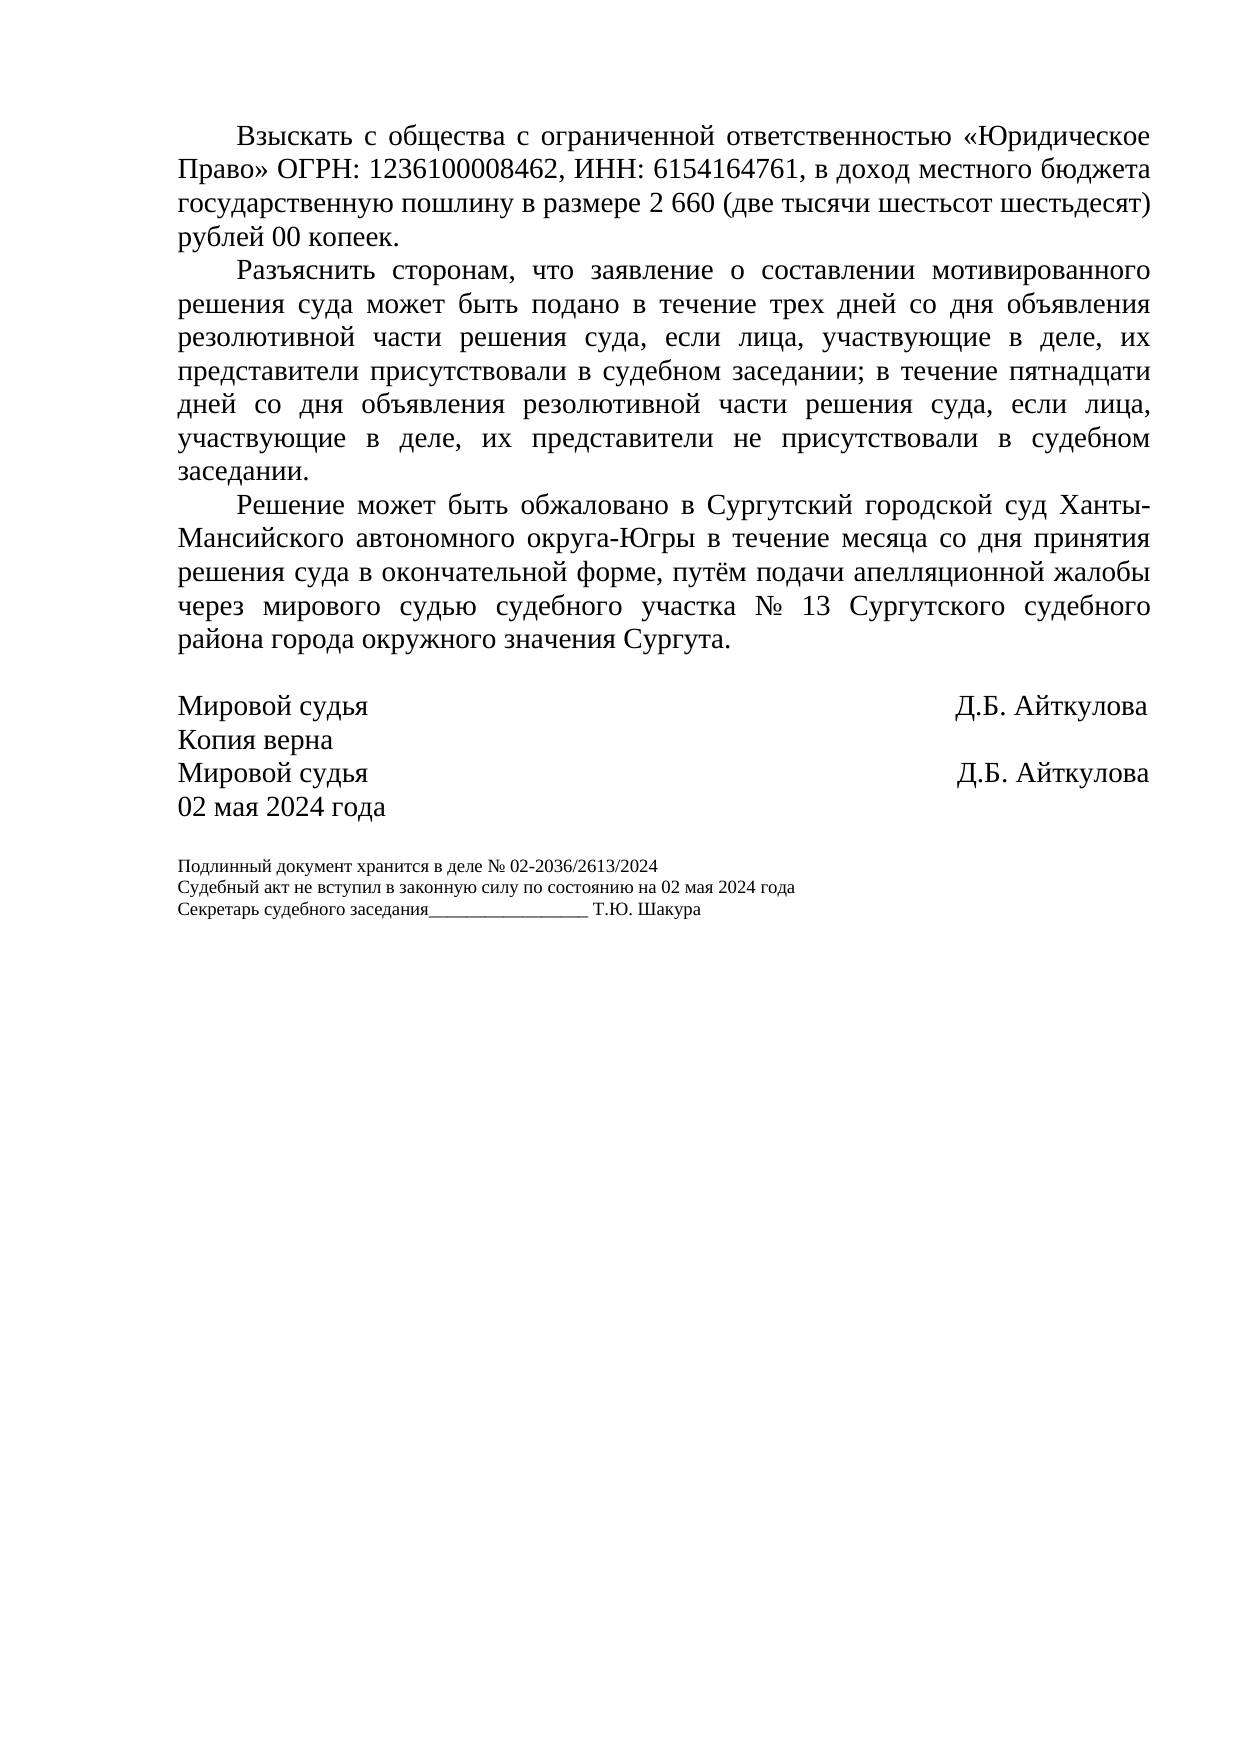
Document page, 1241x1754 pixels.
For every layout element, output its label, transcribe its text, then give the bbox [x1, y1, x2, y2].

text Судебный акт не вступил в законную силу по состоянию на 02 мая 2024 года [177, 876, 1152, 898]
text Секретарь судебного заседания_________________ Т.Ю. Шакура [177, 898, 1152, 919]
text Подлинный документ хранится в деле № 02-2036/2613/2024 [177, 855, 1152, 876]
text Копия верна [177, 722, 1152, 755]
text Мировой судья Д.Б. Айткулова [177, 688, 1152, 722]
text Мировой судья Д.Б. Айткулова [177, 755, 1152, 789]
text Разъяснить сторонам, что заявление о составлении мотивированного решения суда может быть подано в течение трех дней со дня объявления резолютивной части решения суда, если лица, участвующие в деле, их представители присутствовали в судебном заседании; в течение пятнадцати дней со дня объявления резолютивной части решения суда, если лица, участвующие в деле, их представители не присутствовали в судебном заседании. [177, 252, 1152, 487]
text Решение может быть обжаловано в Сургутский городской суд Ханты-Мансийского автономного округа-Югры в течение месяца со дня принятия решения суда в окончательной форме, путём подачи апелляционной жалобы через мирового судью судебного участка № 13 Сургутского судебного района города окружного значения Сургута. [177, 487, 1152, 655]
text Взыскать с общества с ограниченной ответственностью «Юридическое Право» ОГРН: 1236100008462, ИНН: 6154164761, в доход местного бюджета государственную пошлину в размере 2 660 (две тысячи шестьсот шестьдесят) рублей 00 копеек. [177, 118, 1152, 252]
text 02 мая 2024 года [177, 789, 1152, 822]
